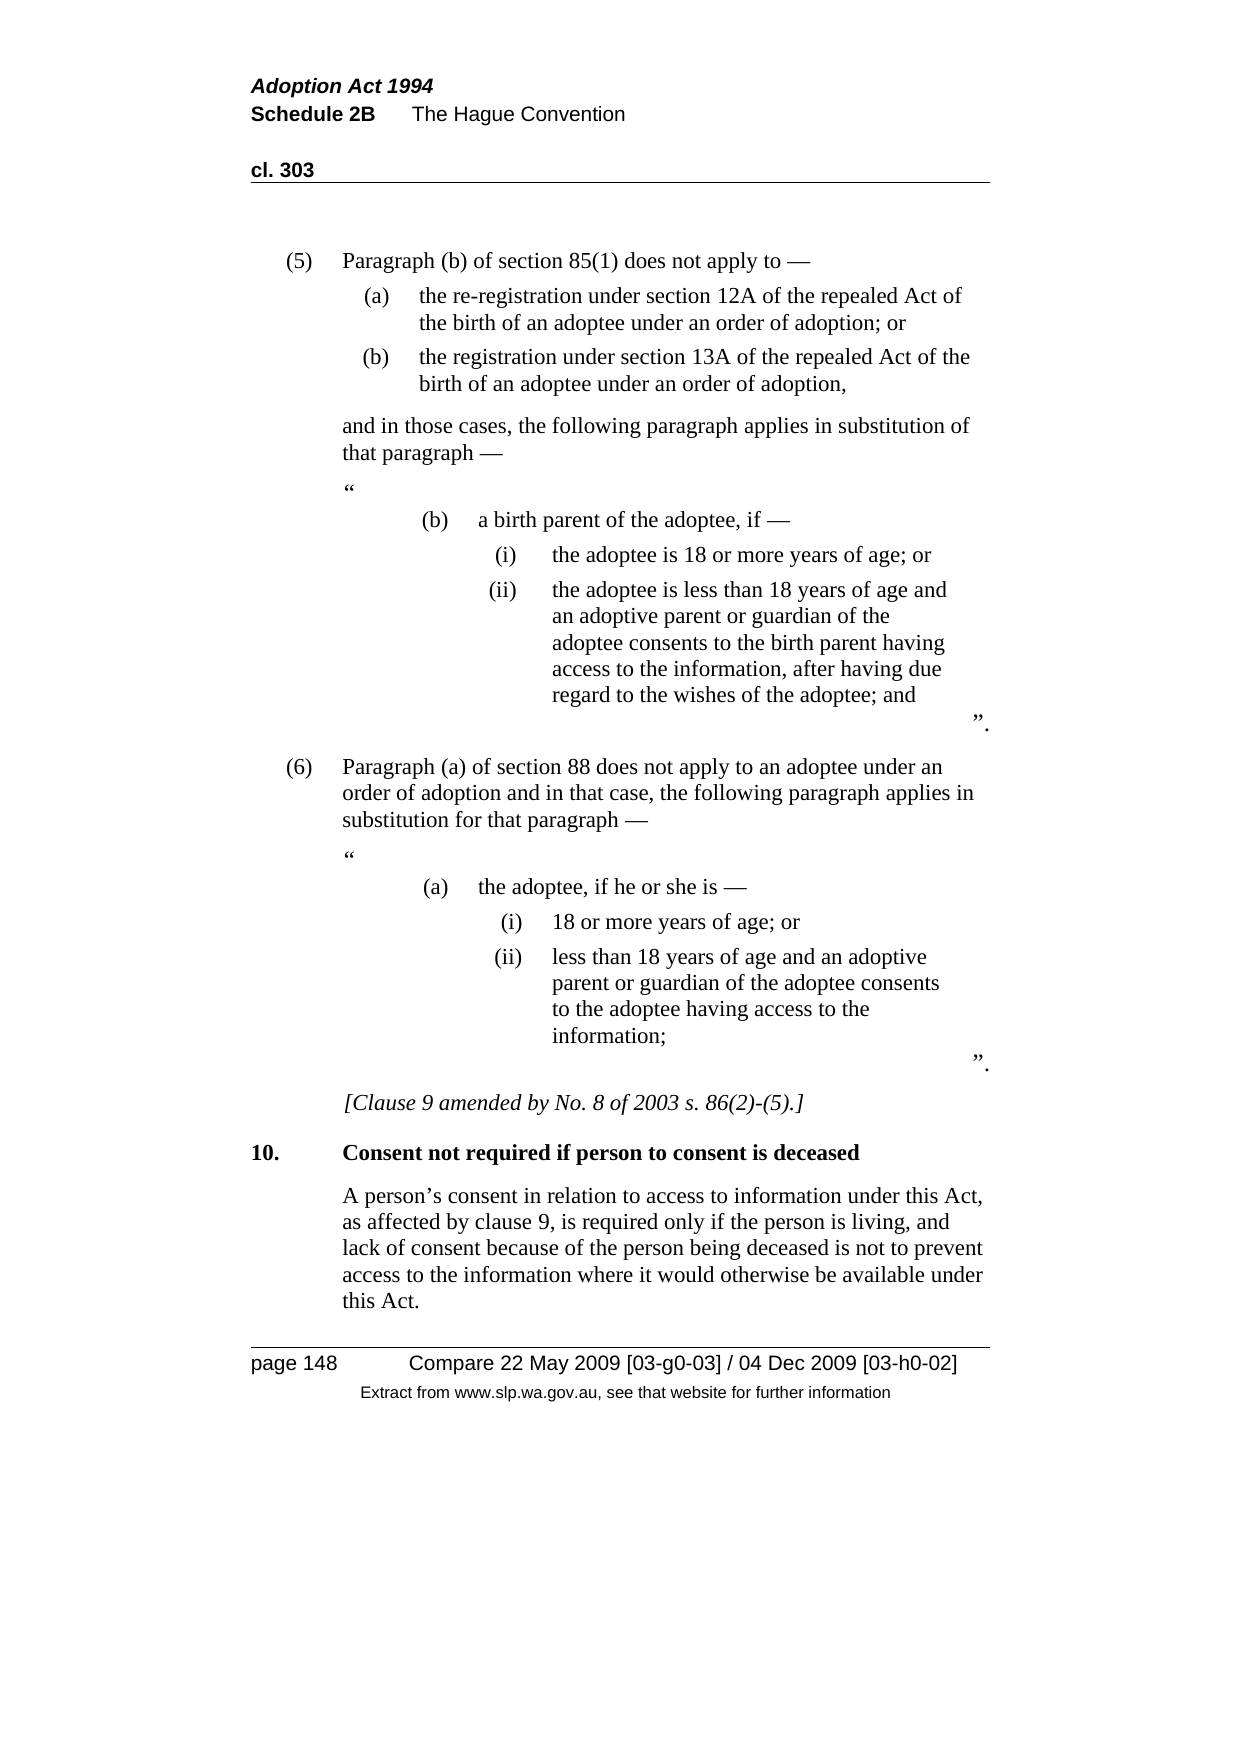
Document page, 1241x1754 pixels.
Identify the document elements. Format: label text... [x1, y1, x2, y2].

text (a) the adoptee, if he or she is — [389, 873, 960, 900]
text (5) Paragraph (b) of section 85(1) does not apply to — [251, 247, 990, 274]
text (i) the adoptee is 18 or more years of age; or [463, 541, 960, 568]
text ”. [251, 1048, 990, 1077]
text (b) the registration under section 13A of the repealed Act of the birth of an adoptee under an order of adoption, [251, 343, 990, 396]
text (a) the re-registration under section 12A of the repealed Act of the birth of an adoptee under an order of adoption; or [251, 282, 990, 335]
text (6) Paragraph (a) of section 88 does not apply to an adoptee under an order of adoption and in that case, the following paragraph applies in substitution for that paragraph — [251, 753, 990, 832]
text A person’s consent in relation to access to information under this Act, as affected by clause 9, is required only if the person is living, and lack of consent because of the person being deceased is not to prevent access to the information where it would otherwise be available under this Act. [251, 1182, 990, 1313]
text and in those cases, the following paragraph applies in substitution of that paragraph — [251, 413, 990, 465]
subtitle 10. Consent not required if person to consent is deceased [251, 1139, 990, 1165]
text (b) a birth parent of the adoptee, if — [389, 507, 960, 533]
text (i) 18 or more years of age; or [463, 908, 960, 934]
text [Clause 9 amended by No. 8 of 2003 s. 86(2)-(5).] [251, 1089, 990, 1116]
text “ [251, 478, 990, 507]
text (ii) the adoptee is less than 18 years of age and an adoptive parent or guardian of the adoptee consents to the birth parent having access to the information, after having due regard to the wishes of the adoptee; and [463, 576, 960, 708]
text ”. [251, 708, 990, 736]
text (ii) less than 18 years of age and an adoptive parent or guardian of the adoptee consents to the adoptee having access to the information; [463, 943, 960, 1048]
text “ [251, 845, 990, 873]
